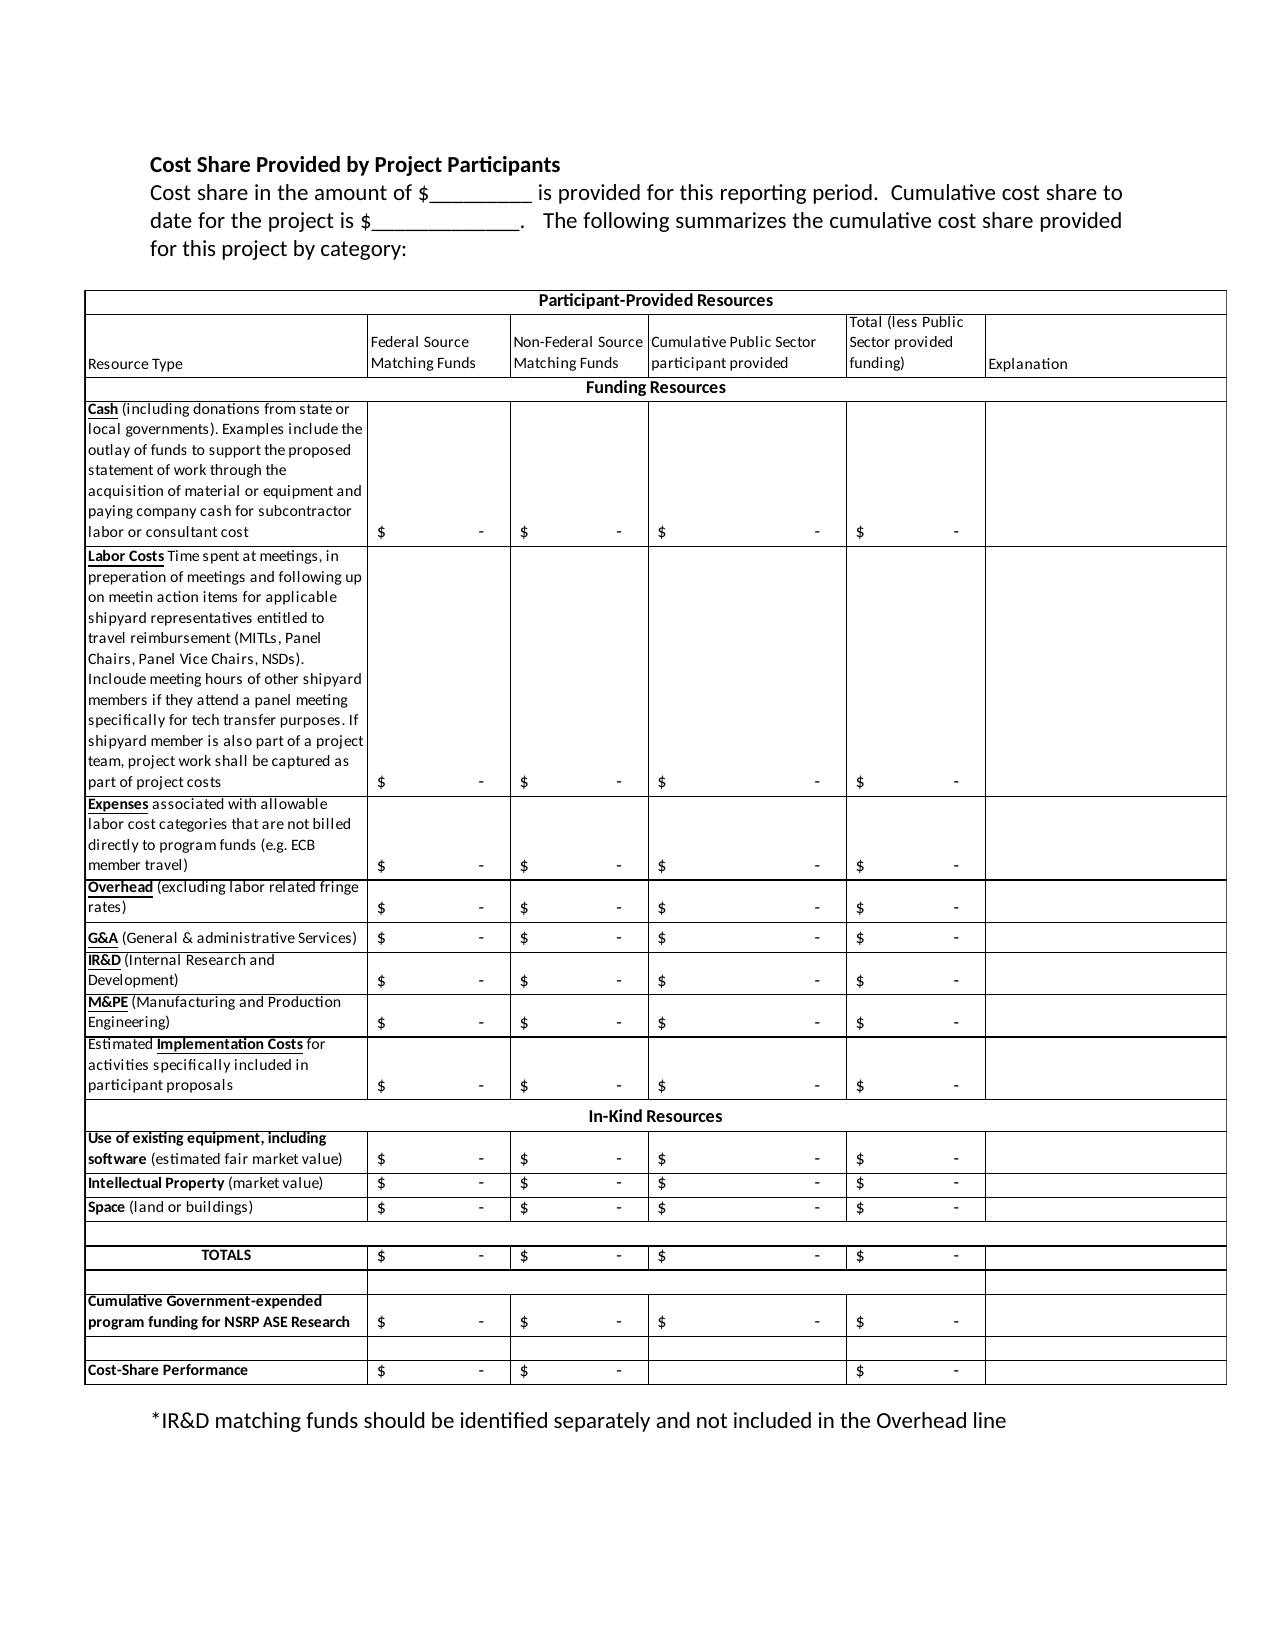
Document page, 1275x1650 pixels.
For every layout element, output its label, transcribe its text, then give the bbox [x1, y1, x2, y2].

text *IR&D matching funds should be identified separately and not included in the Overhead line [150, 1406, 1125, 1434]
text Cost share in the amount of $_________ is provided for this reporting period. Cumulative cost share to date for the project is $_____________. The following summarizes the cumulative cost share provided for this project by category: [150, 178, 1125, 262]
text Cost Share Provided by Project Participants [150, 150, 1125, 178]
